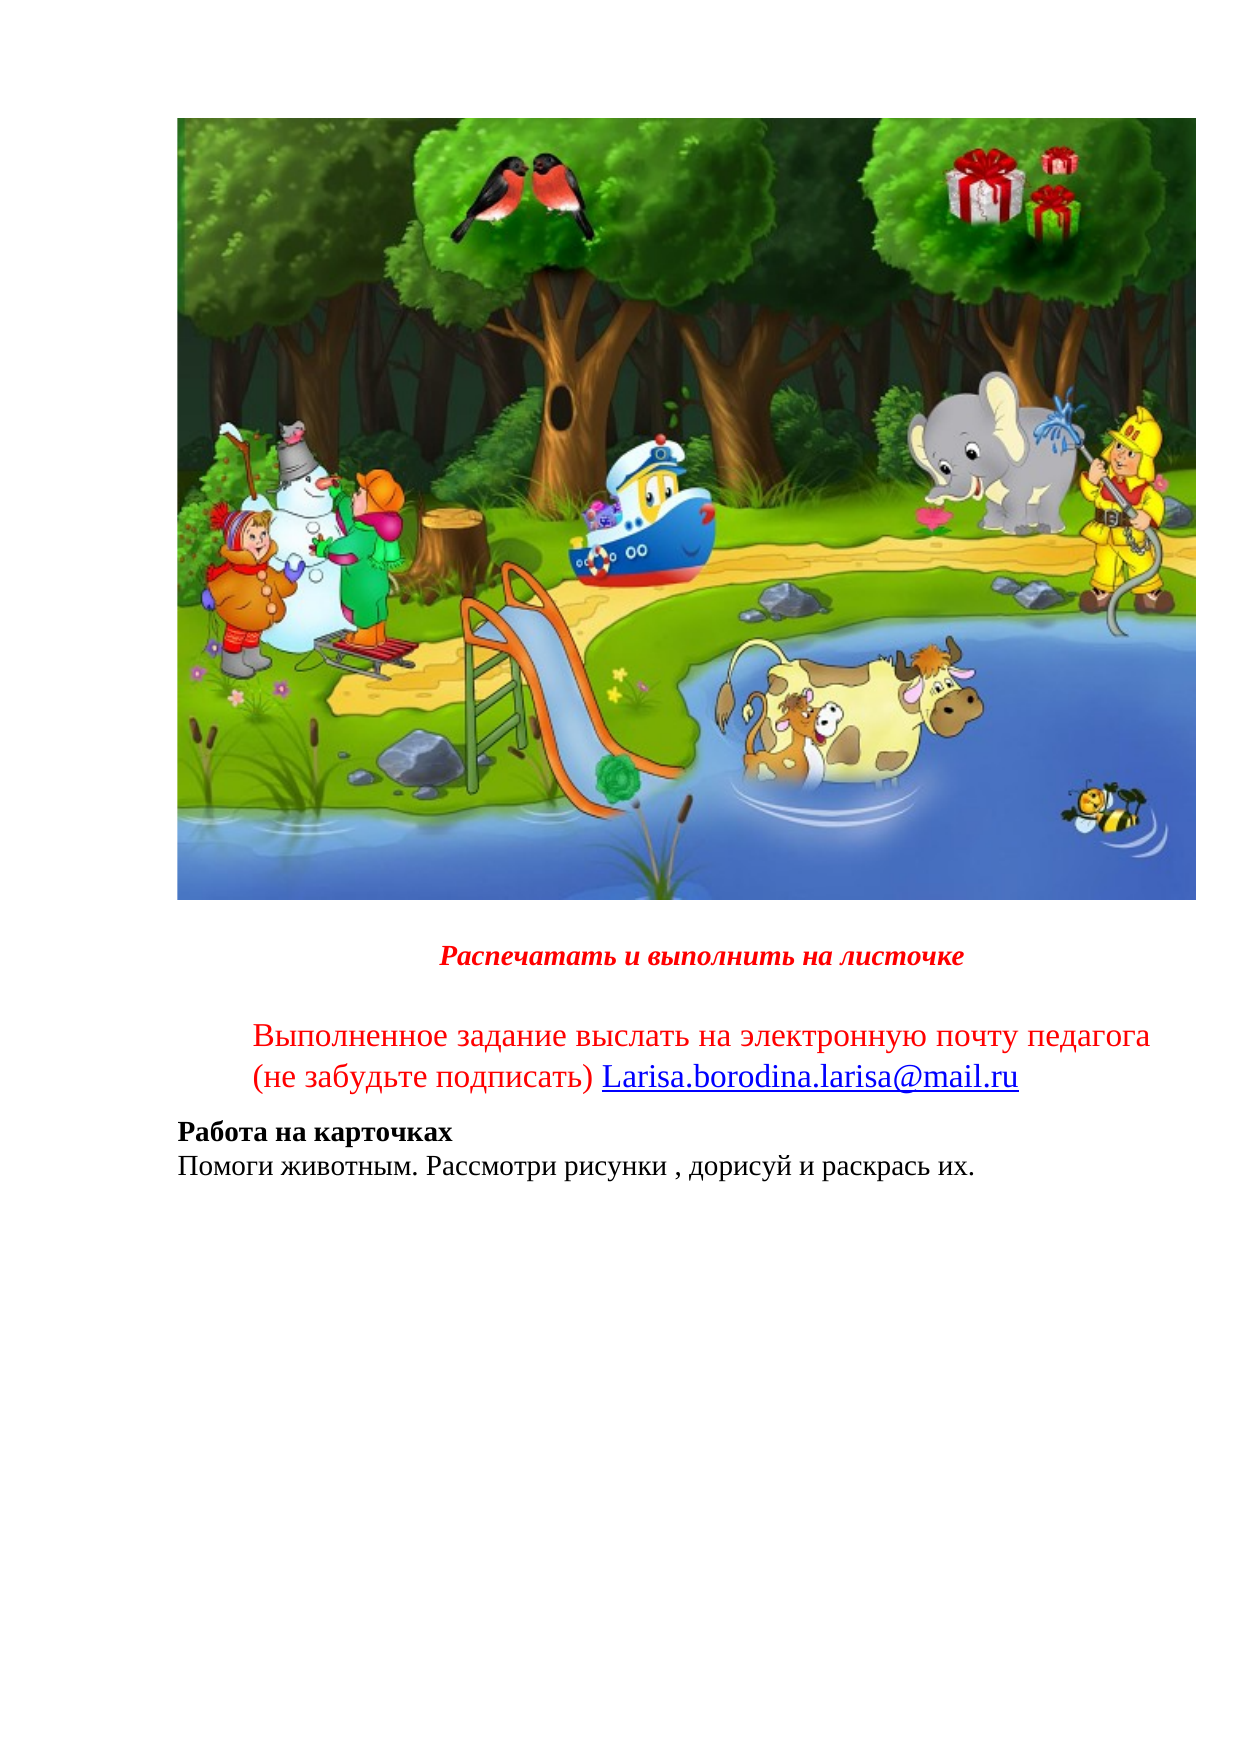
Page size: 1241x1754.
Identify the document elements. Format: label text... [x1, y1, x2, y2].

text Работа на карточках [177, 1114, 1152, 1148]
list Выполненное задание выслать на электронную почту педагога (не забудьте подписать) Larisa.borodina.larisa@mail.ru [252, 1015, 1152, 1095]
list Распечатать и выполнить на листочке [252, 938, 1152, 971]
text Помоги животным. Рассмотри рисунки , дорисуй и раскрась их. [177, 1148, 1152, 1182]
picture [177, 118, 1196, 900]
